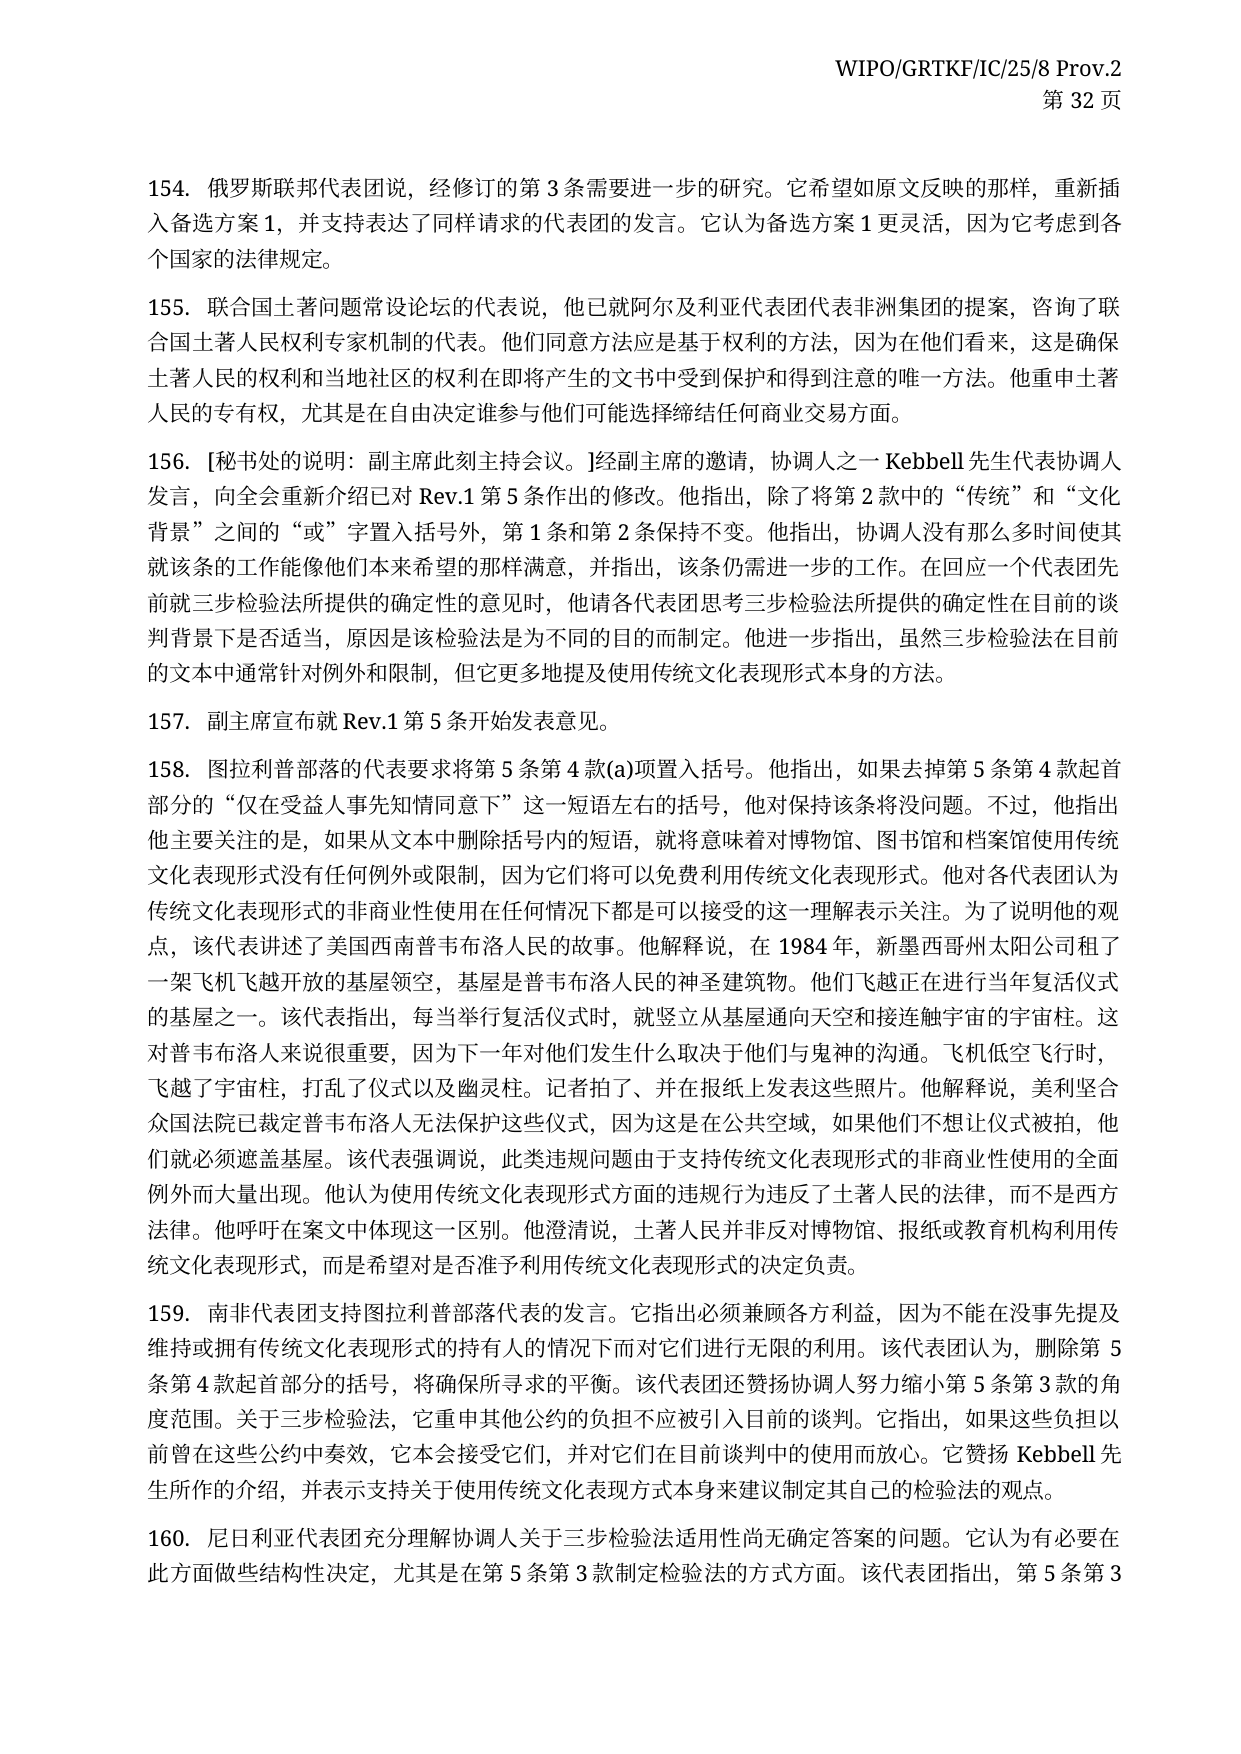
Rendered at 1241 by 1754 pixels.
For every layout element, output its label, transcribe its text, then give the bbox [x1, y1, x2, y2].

list 副主席宣布就Rev.1第5条开始发表意见。 [148, 701, 1122, 736]
list 南非代表团支持图拉利普部落代表的发言。它指出必须兼顾各方利益，因为不能在没事先提及维持或拥有传统文化表现形式的持有人的情况下而对它们进行无限的利用。该代表团认为，删除第5条第4款起首部分的括号，将确保所寻求的平衡。该代表团还赞扬协调人努力缩小第5条第3款的角度范围。关于三步检验法，它重申其他公约的负担不应被引入目前的谈判。它指出，如果这些负担以前曾在这些公约中奏效，它本会接受它们，并对它们在目前谈判中的使用而放心。它赞扬Kebbell先生所作的介绍，并表示支持关于使用传统文化表现方式本身来建议制定其自己的检验法的观点。 [148, 1292, 1122, 1505]
list [秘书处的说明：副主席此刻主持会议。]经副主席的邀请，协调人之一Kebbell先生代表协调人发言，向全会重新介绍已对Rev.1第5条作出的修改。他指出，除了将第2款中的“传统”和“文化背景”之间的“或”字置入括号外，第1条和第2条保持不变。他指出，协调人没有那么多时间使其就该条的工作能像他们本来希望的那样满意，并指出，该条仍需进一步的工作。在回应一个代表团先前就三步检验法所提供的确定性的意见时，他请各代表团思考三步检验法所提供的确定性在目前的谈判背景下是否适当，原因是该检验法是为不同的目的而制定。他进一步指出，虽然三步检验法在目前的文本中通常针对例外和限制，但它更多地提及使用传统文化表现形式本身的方法。 [148, 440, 1122, 688]
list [148, 1517, 1122, 1588]
list 俄罗斯联邦代表团说，经修订的第3条需要进一步的研究。它希望如原文反映的那样，重新插入备选方案1，并支持表达了同样请求的代表团的发言。它认为备选方案1更灵活，因为它考虑到各个国家的法律规定。 [148, 167, 1122, 273]
list 联合国土著问题常设论坛的代表说，他已就阿尔及利亚代表团代表非洲集团的提案，咨询了联合国土著人民权利专家机制的代表。他们同意方法应是基于权利的方法，因为在他们看来，这是确保土著人民的权利和当地社区的权利在即将产生的文书中受到保护和得到注意的唯一方法。他重申土著人民的专有权，尤其是在自由决定谁参与他们可能选择缔结任何商业交易方面。 [148, 286, 1122, 428]
list 图拉利普部落的代表要求将第5条第4款(a)项置入括号。他指出，如果去掉第5条第4款起首部分的“仅在受益人事先知情同意下”这一短语左右的括号，他对保持该条将没问题。不过，他指出他主要关注的是，如果从文本中删除括号内的短语，就将意味着对博物馆、图书馆和档案馆使用传统文化表现形式没有任何例外或限制，因为它们将可以免费利用传统文化表现形式。他对各代表团认为传统文化表现形式的非商业性使用在任何情况下都是可以接受的这一理解表示关注。为了说明他的观点，该代表讲述了美国西南普韦布洛人民的故事。他解释说，在1984年，新墨西哥州太阳公司租了一架飞机飞越开放的基屋领空，基屋是普韦布洛人民的神圣建筑物。他们飞越正在进行当年复活仪式的基屋之一。该代表指出，每当举行复活仪式时，就竖立从基屋通向天空和接连触宇宙的宇宙柱。这对普韦布洛人来说很重要，因为下一年对他们发生什么取决于他们与鬼神的沟通。飞机低空飞行时，飞越了宇宙柱，打乱了仪式以及幽灵柱。记者拍了、并在报纸上发表这些照片。他解释说，美利坚合众国法院已裁定普韦布洛人无法保护这些仪式，因为这是在公共空域，如果他们不想让仪式被拍，他们就必须遮盖基屋。该代表强调说，此类违规问题由于支持传统文化表现形式的非商业性使用的全面例外而大量出现。他认为使用传统文化表现形式方面的违规行为违反了土著人民的法律，而不是西方法律。他呼吁在案文中体现这一区别。他澄清说，土著人民并非反对博物馆、报纸或教育机构利用传统文化表现形式，而是希望对是否准予利用传统文化表现形式的决定负责。 [148, 748, 1122, 1280]
